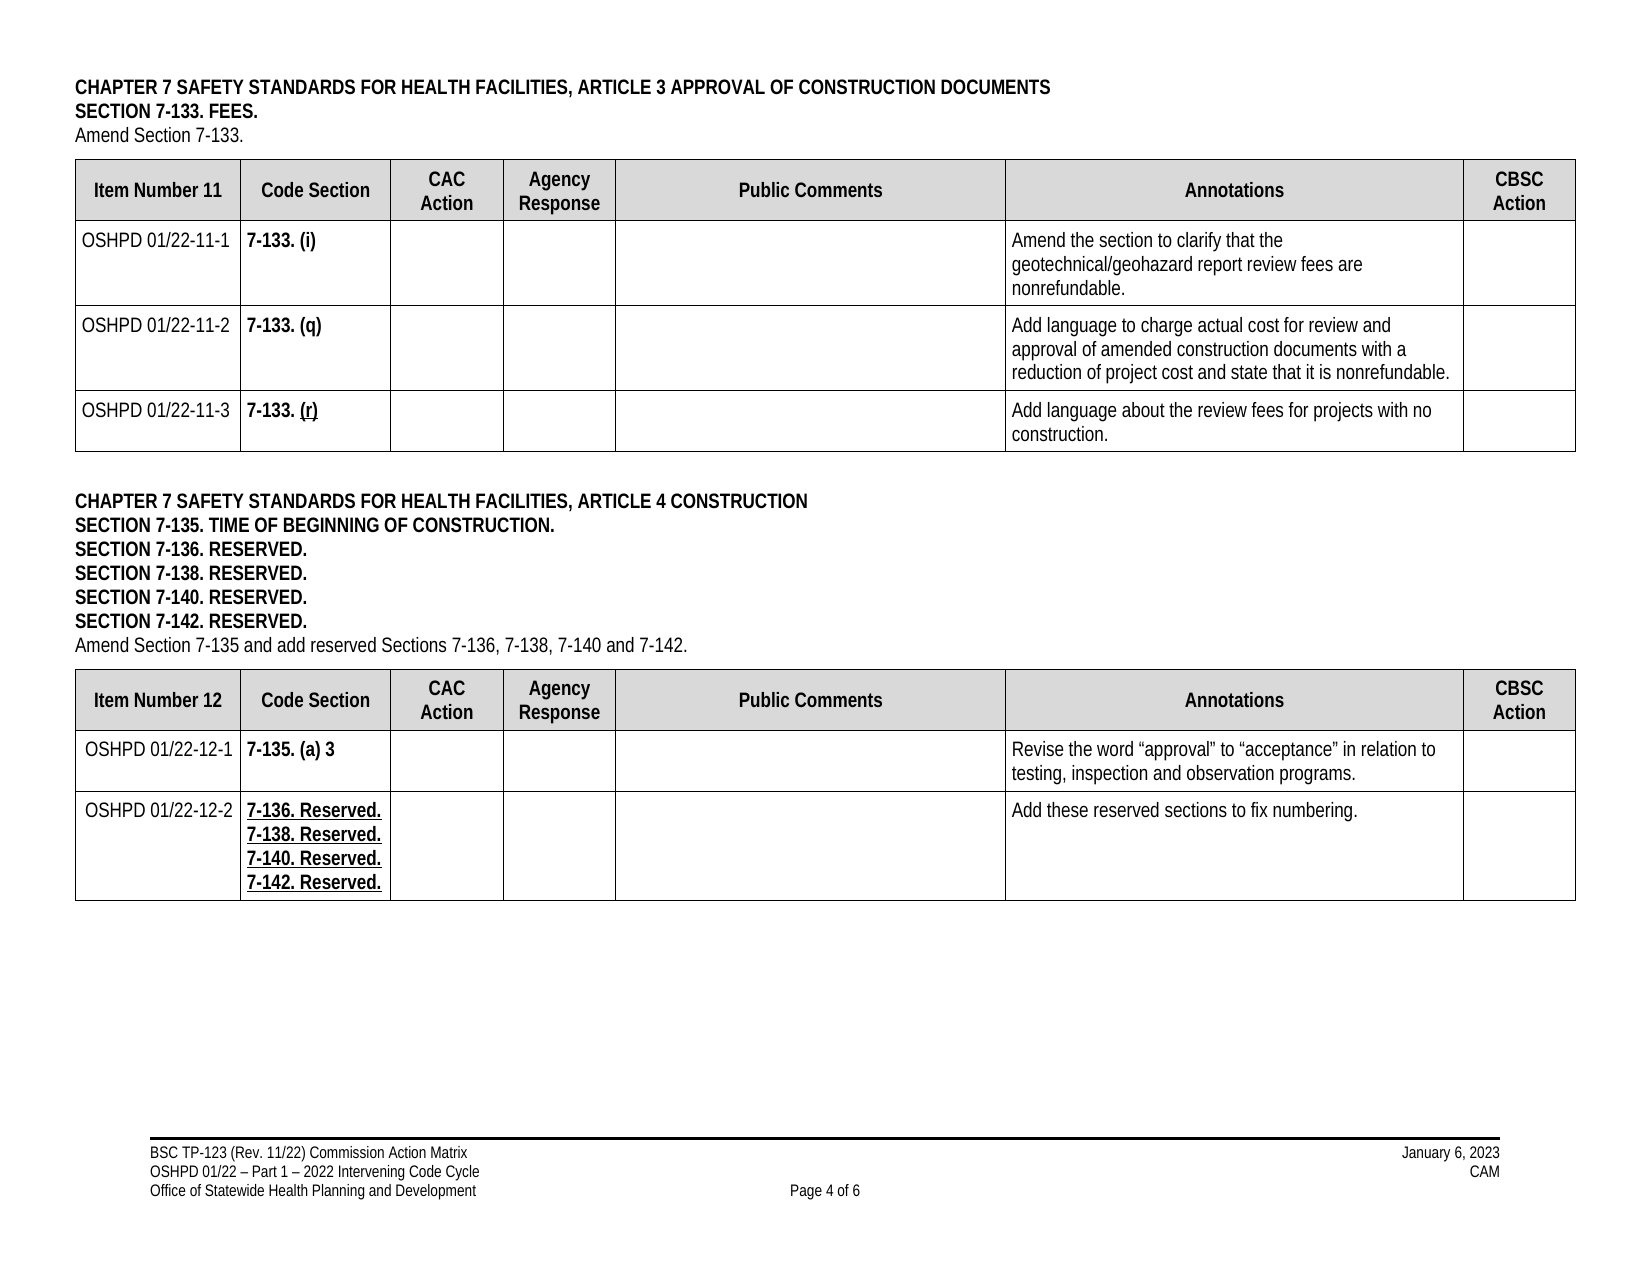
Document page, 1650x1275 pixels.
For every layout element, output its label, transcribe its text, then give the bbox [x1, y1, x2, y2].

table_header Annotations [1006, 160, 1463, 220]
subtitle CHAPTER 7 SAFETY STANDARDS FOR HEALTH FACILITIES, ARTICLE 3 APPROVAL OF CONSTRUCTION DOCUMENTS Section 7-133. Fees. [75, 75, 1575, 123]
table_cell [1464, 391, 1575, 451]
table_cell [391, 306, 503, 390]
table_cell 7-135. (a) 3 [241, 731, 390, 791]
table_header Public Comments [616, 670, 1005, 730]
table_cell [76, 306, 240, 390]
table_header Item Number 11 [76, 160, 240, 220]
table_cell 7-136. Reserved. 7-138. Reserved. 7-140. Reserved. 7-142. Reserved. [241, 792, 390, 900]
text Amend Section 7-135 and add reserved Sections 7-136, 7-138, 7-140 and 7-142. [75, 633, 1575, 657]
table_cell Add language about the review fees for projects with no construction. [1006, 391, 1463, 451]
text Amend Section 7-133. [75, 123, 1575, 147]
table_cell Revise the word “approval” to “acceptance” in relation to testing, inspection and observation programs. [1006, 731, 1463, 791]
table_header Item Number 12 [76, 670, 240, 730]
table_cell [504, 221, 615, 305]
table_cell [504, 391, 615, 451]
table_cell [504, 792, 615, 900]
table_header Annotations [1006, 670, 1463, 730]
table_cell 7-133. (r) [241, 391, 390, 451]
table_cell [616, 731, 1005, 791]
table_cell [391, 221, 503, 305]
table_header CBSC Action [1464, 670, 1575, 730]
table_cell 7-133. (q) [241, 306, 390, 390]
table_header Public Comments [616, 160, 1005, 220]
table_header Code Section [241, 670, 390, 730]
table_cell [504, 731, 615, 791]
table_header CAC Action [391, 160, 503, 220]
table_cell Amend the section to clarify that the geotechnical/geohazard report review fees are nonrefundable. [1006, 221, 1463, 305]
table_cell [1464, 221, 1575, 305]
table_cell Add these reserved sections to fix numbering. [1006, 792, 1463, 900]
table_cell 7-133. (i) [241, 221, 390, 305]
table_cell [616, 221, 1005, 305]
table_cell [391, 731, 503, 791]
table_cell [76, 221, 240, 305]
table_cell [76, 731, 240, 791]
table_cell Add language to charge actual cost for review and approval of amended construction documents with a reduction of project cost and state that it is nonrefundable. [1006, 306, 1463, 390]
table_header CBSC Action [1464, 160, 1575, 220]
table_cell [616, 391, 1005, 451]
table_cell [391, 792, 503, 900]
table_header CAC Action [391, 670, 503, 730]
table_cell [1464, 731, 1575, 791]
table_cell [391, 391, 503, 451]
table_cell [76, 391, 240, 451]
table_cell [1464, 306, 1575, 390]
table_header Code Section [241, 160, 390, 220]
table_cell [76, 792, 240, 900]
table_cell [1464, 792, 1575, 900]
table_header Agency Response [504, 160, 615, 220]
subtitle CHAPTER 7 SAFETY STANDARDS FOR HEALTH FACILITIES, ARTICLE 4 CONSTRUCTION Section 7-135. Time of beginning of construction. Section 7-136. Reserved. Section 7-138. Reserved. Section 7-140. Reserved. Section 7-142. Reserved. [75, 489, 1575, 633]
table_header Agency Response [504, 670, 615, 730]
table_cell [616, 306, 1005, 390]
table_cell [504, 306, 615, 390]
table_cell [616, 792, 1005, 900]
